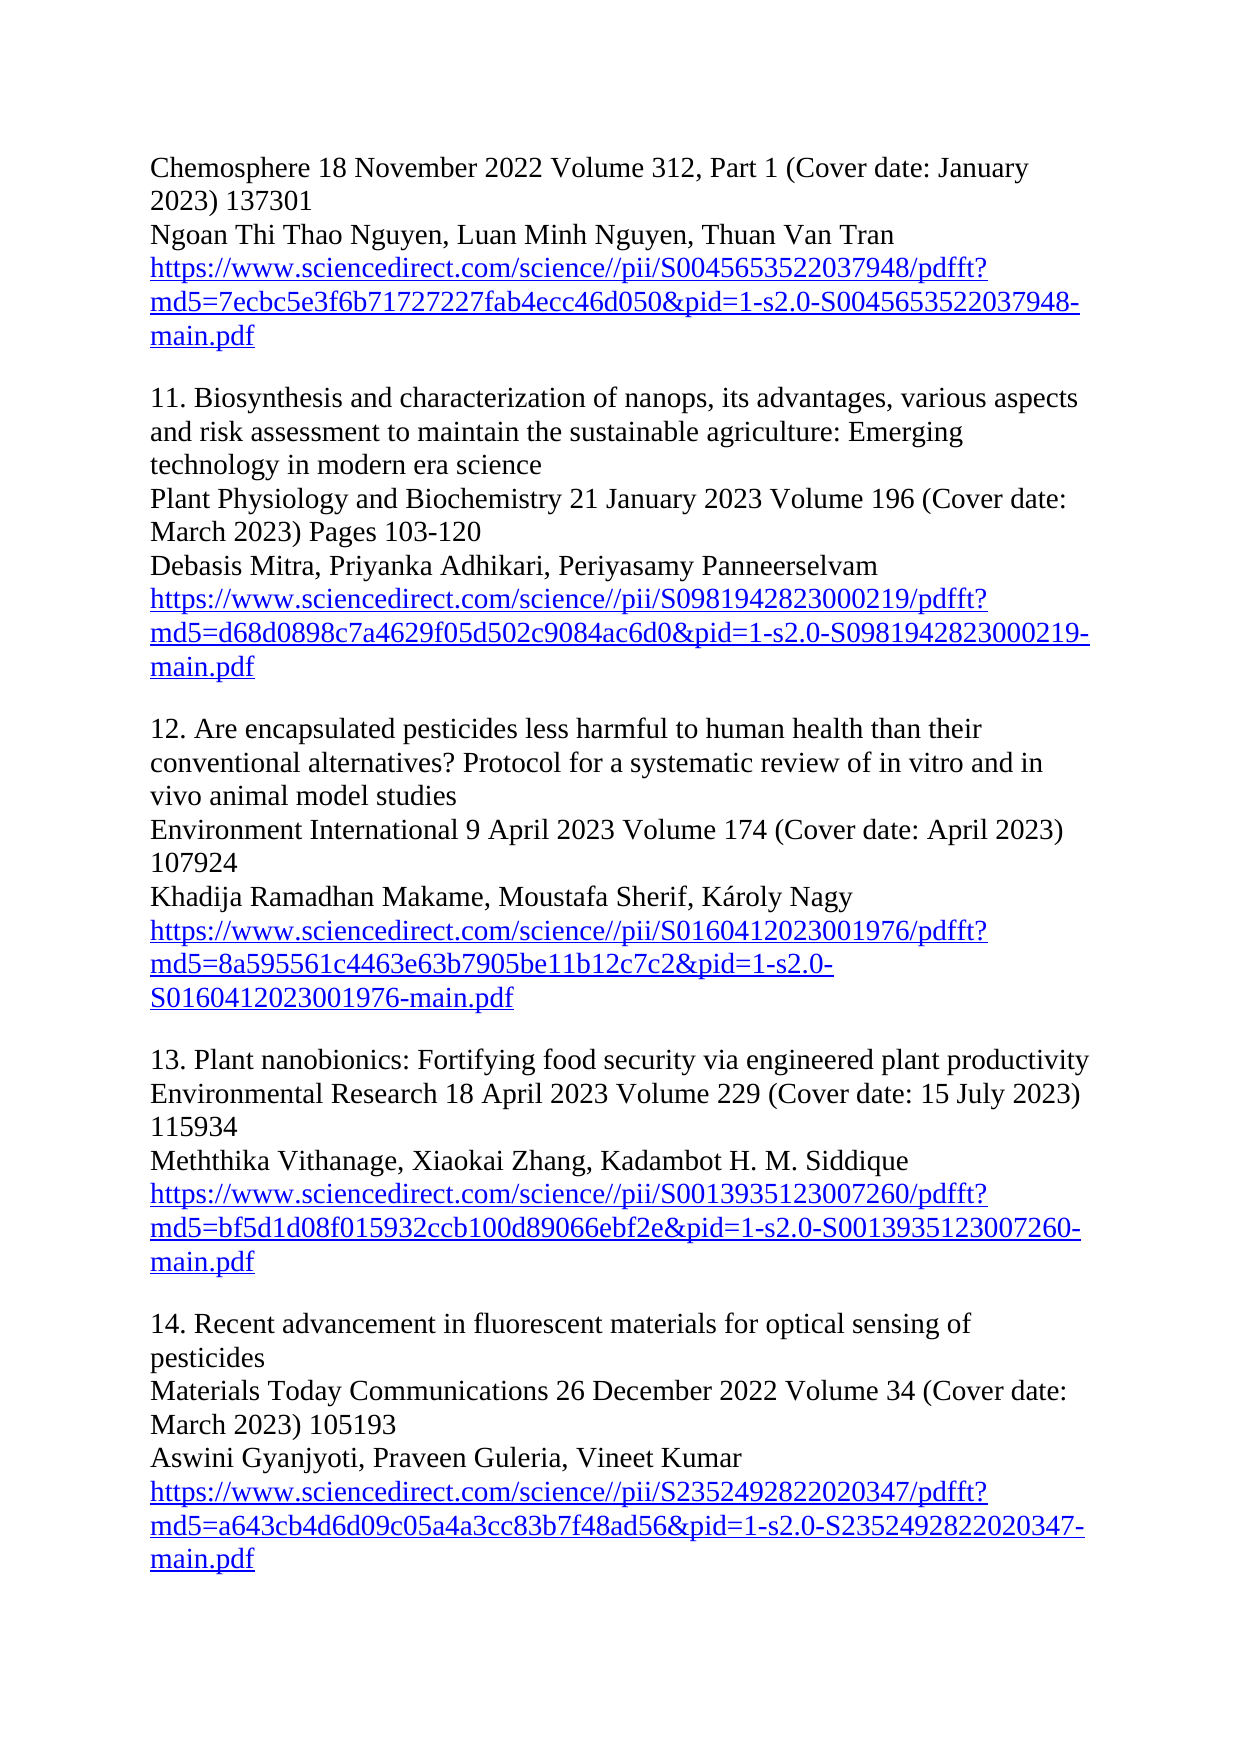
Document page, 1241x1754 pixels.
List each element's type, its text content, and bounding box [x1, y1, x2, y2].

text 12. Are encapsulated pesticides less harmful to human health than their conventional alternatives? Protocol for a systematic review of in vitro and in vivo animal model studies Environment International 9 April 2023 Volume 174 (Cover date: April 2023) 107924 Khadija Ramadhan Makame, Moustafa Sherif, Károly Nagy https://www.sciencedirect.com/science//pii/S0160412023001976/pdfft?md5=8a595561c4463e63b7905be11b12c7c2&pid=1-s2.0-S0160412023001976-main.pdf [150, 711, 1090, 1013]
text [150, 150, 1090, 351]
text 11. Biosynthesis and characterization of nanops, its advantages, various aspects and risk assessment to maintain the sustainable agriculture: Emerging technology in modern era science Plant Physiology and Biochemistry 21 January 2023 Volume 196 (Cover date: March 2023) Pages 103-120 Debasis Mitra, Priyanka Adhikari, Periyasamy Panneerselvam https://www.sciencedirect.com/science//pii/S0981942823000219/pdfft?md5=d68d0898c7a4629f05d502c9084ac6d0&pid=1-s2.0-S0981942823000219-main.pdf [150, 646, 1090, 682]
text 11. Biosynthesis and characterization of nanops, its advantages, various aspects and risk assessment to maintain the sustainable agriculture: Emerging technology in modern era science Plant Physiology and Biochemistry 21 January 2023 Volume 196 (Cover date: March 2023) Pages 103-120 Debasis Mitra, Priyanka Adhikari, Periyasamy Panneerselvam https://www.sciencedirect.com/science//pii/S0981942823000219/pdfft?md5=d68d0898c7a4629f05d502c9084ac6d0&pid=1-s2.0-S0981942823000219-main.pdf [150, 380, 1090, 644]
text 13. Plant nanobionics: Fortifying food security via engineered plant productivity Environmental Research 18 April 2023 Volume 229 (Cover date: 15 July 2023) 115934 Meththika Vithanage, Xiaokai Zhang, Kadambot H. M. Siddique https://www.sciencedirect.com/science//pii/S0013935123007260/pdfft?md5=bf5d1d08f015932ccb100d89066ebf2e&pid=1-s2.0-S0013935123007260-main.pdf [150, 1042, 1090, 1277]
text 14. Recent advancement in fluorescent materials for optical sensing of pesticides Materials Today Communications 26 December 2022 Volume 34 (Cover date: March 2023) 105193 Aswini Gyanjyoti, Praveen Guleria, Vineet Kumar https://www.sciencedirect.com/science//pii/S2352492822020347/pdfft?md5=a643cb4d6d09c05a4a3cc83b7f48ad56&pid=1-s2.0-S2352492822020347-main.pdf [150, 1306, 1090, 1575]
